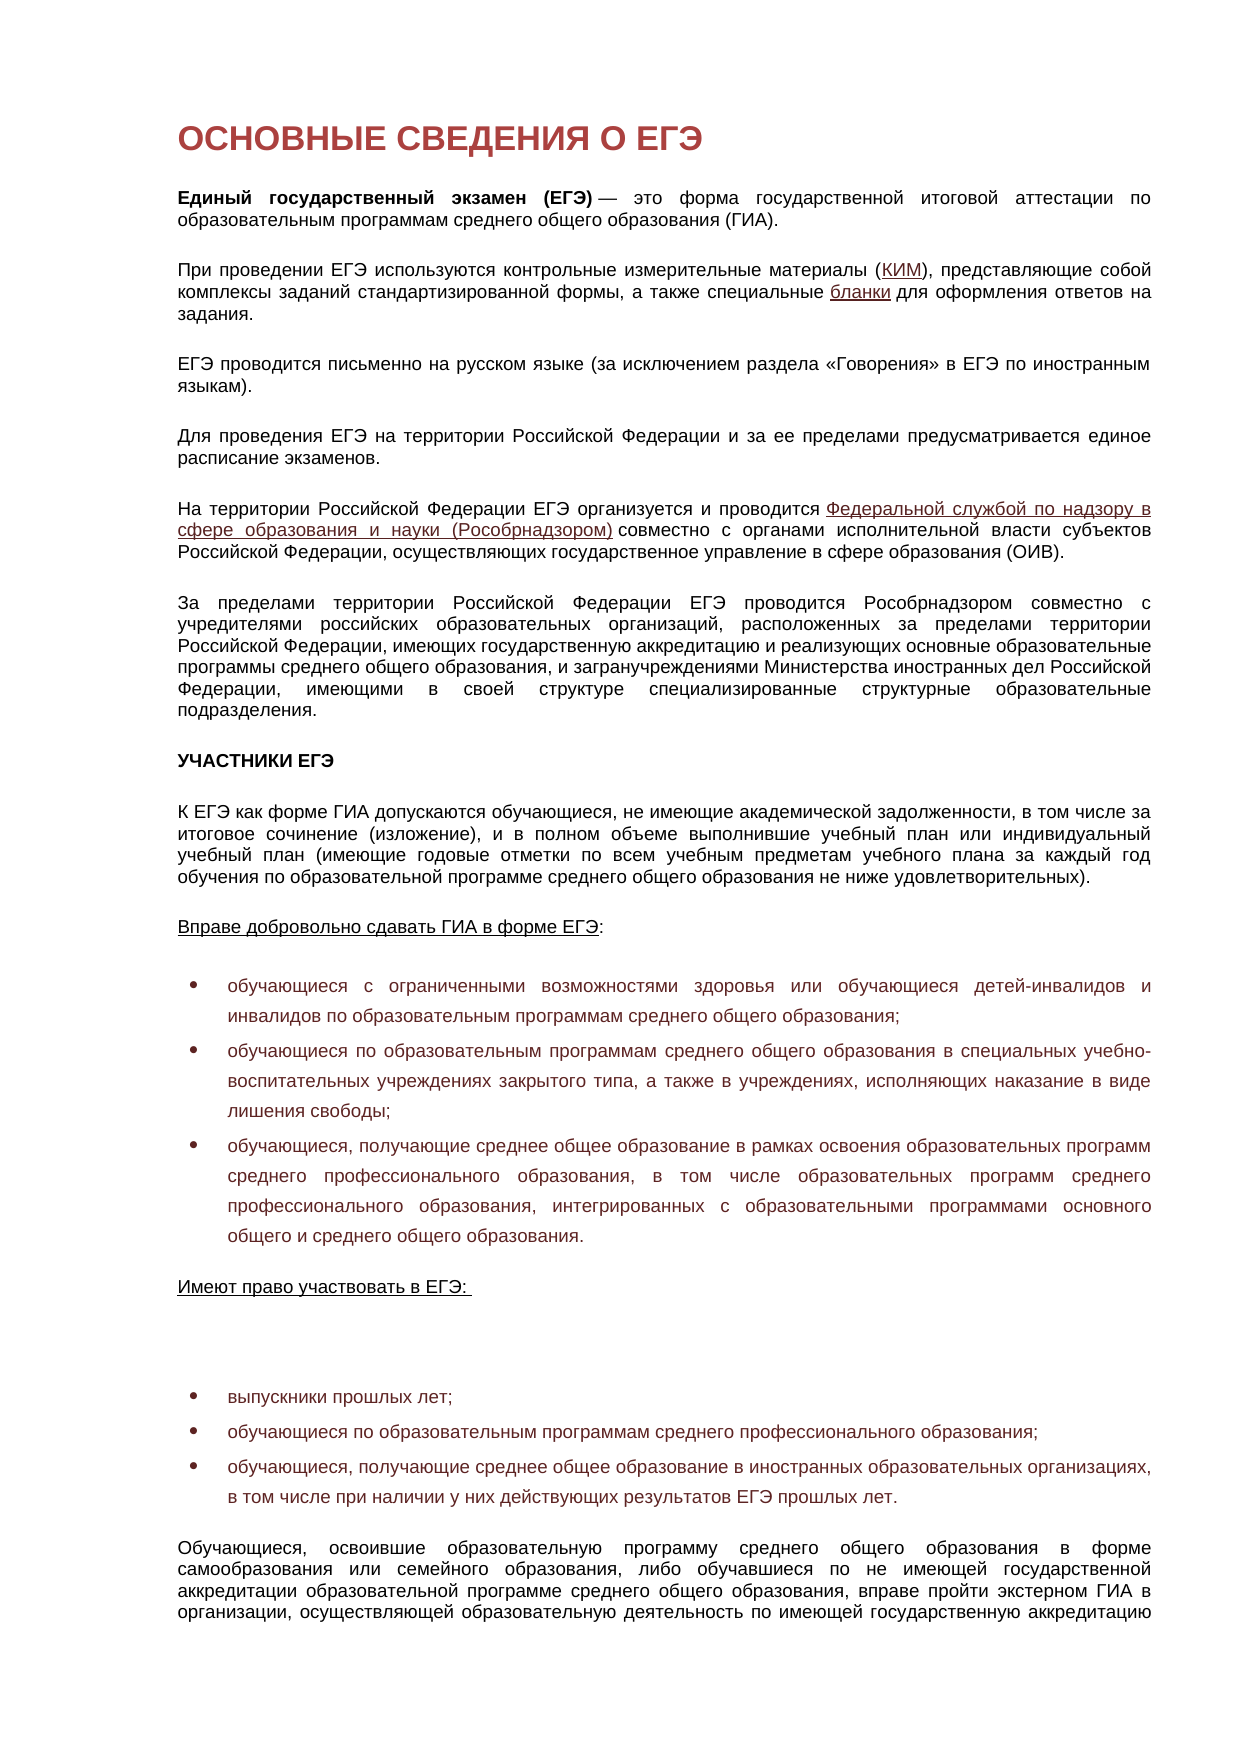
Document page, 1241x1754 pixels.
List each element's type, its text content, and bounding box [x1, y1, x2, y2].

text При проведении ЕГЭ используются контрольные измерительные материалы (КИМ), представляющие собой комплексы заданий стандартизированной формы, а также специальные бланки для оформления ответов на задания. [177, 259, 1152, 324]
list обучающиеся по образовательным программам среднего профессионального образования; [190, 1412, 1152, 1442]
text К ЕГЭ как форме ГИА допускаются обучающиеся, не имеющие академической задолженности, в том числе за итоговое сочинение (изложение), и в полном объеме выполнившие учебный план или индивидуальный учебный план (имеющие годовые отметки по всем учебным предметам учебного плана за каждый год обучения по образовательной программе среднего общего образования не ниже удовлетворительных). [177, 801, 1152, 887]
text На территории Российской Федерации ЕГЭ организуется и проводится Федеральной службой по надзору в сфере образования и науки (Рособрнадзором) совместно с органами исполнительной власти субъектов Российской Федерации, осуществляющих государственное управление в сфере образования (ОИВ). [177, 498, 1152, 562]
text УЧАСТНИКИ ЕГЭ [177, 750, 1152, 772]
text Вправе добровольно сдавать ГИА в форме ЕГЭ: [177, 916, 1152, 938]
list обучающиеся, получающие среднее общее образование в иностранных образовательных организациях, в том числе при наличии у них действующих результатов ЕГЭ прошлых лет. [190, 1447, 1152, 1507]
text ОСНОВНЫЕ СВЕДЕНИЯ О ЕГЭ [177, 118, 1152, 158]
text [177, 1537, 1152, 1623]
list обучающиеся, получающие среднее общее образование в рамках освоения образовательных программ среднего профессионального образования, в том числе образовательных программ среднего профессионального образования, интегрированных с образовательными программами основного общего и среднего общего образования. [190, 1127, 1152, 1247]
text Для проведения ЕГЭ на территории Российской Федерации и за ее пределами предусматривается единое расписание экзаменов. [177, 425, 1152, 468]
text За пределами территории Российской Федерации ЕГЭ проводится Рособрнадзором совместно с учредителями российских образовательных организаций, расположенных за пределами территории Российской Федерации, имеющих государственную аккредитацию и реализующих основные образовательные программы среднего общего образования, и загранучреждениями Министерства иностранных дел Российской Федерации, имеющими в своей структуре специализированные структурные образовательные подразделения. [177, 591, 1152, 721]
list обучающиеся с ограниченными возможностями здоровья или обучающиеся детей-инвалидов и инвалидов по образовательным программам среднего общего образования; [190, 967, 1152, 1027]
list обучающиеся по образовательным программам среднего общего образования в специальных учебно-воспитательных учреждениях закрытого типа, а также в учреждениях, исполняющих наказание в виде лишения свободы; [190, 1032, 1152, 1122]
list выпускники прошлых лет; [190, 1377, 1152, 1407]
text Имеют право участвовать в ЕГЭ: [177, 1276, 1152, 1298]
text ЕГЭ проводится письменно на русском языке (за исключением раздела «Говорения» в ЕГЭ по иностранным языкам). [177, 353, 1152, 396]
text Единый государственный экзамен (ЕГЭ) — это форма государственной итоговой аттестации по образовательным программам среднего общего образования (ГИА). [177, 187, 1152, 230]
